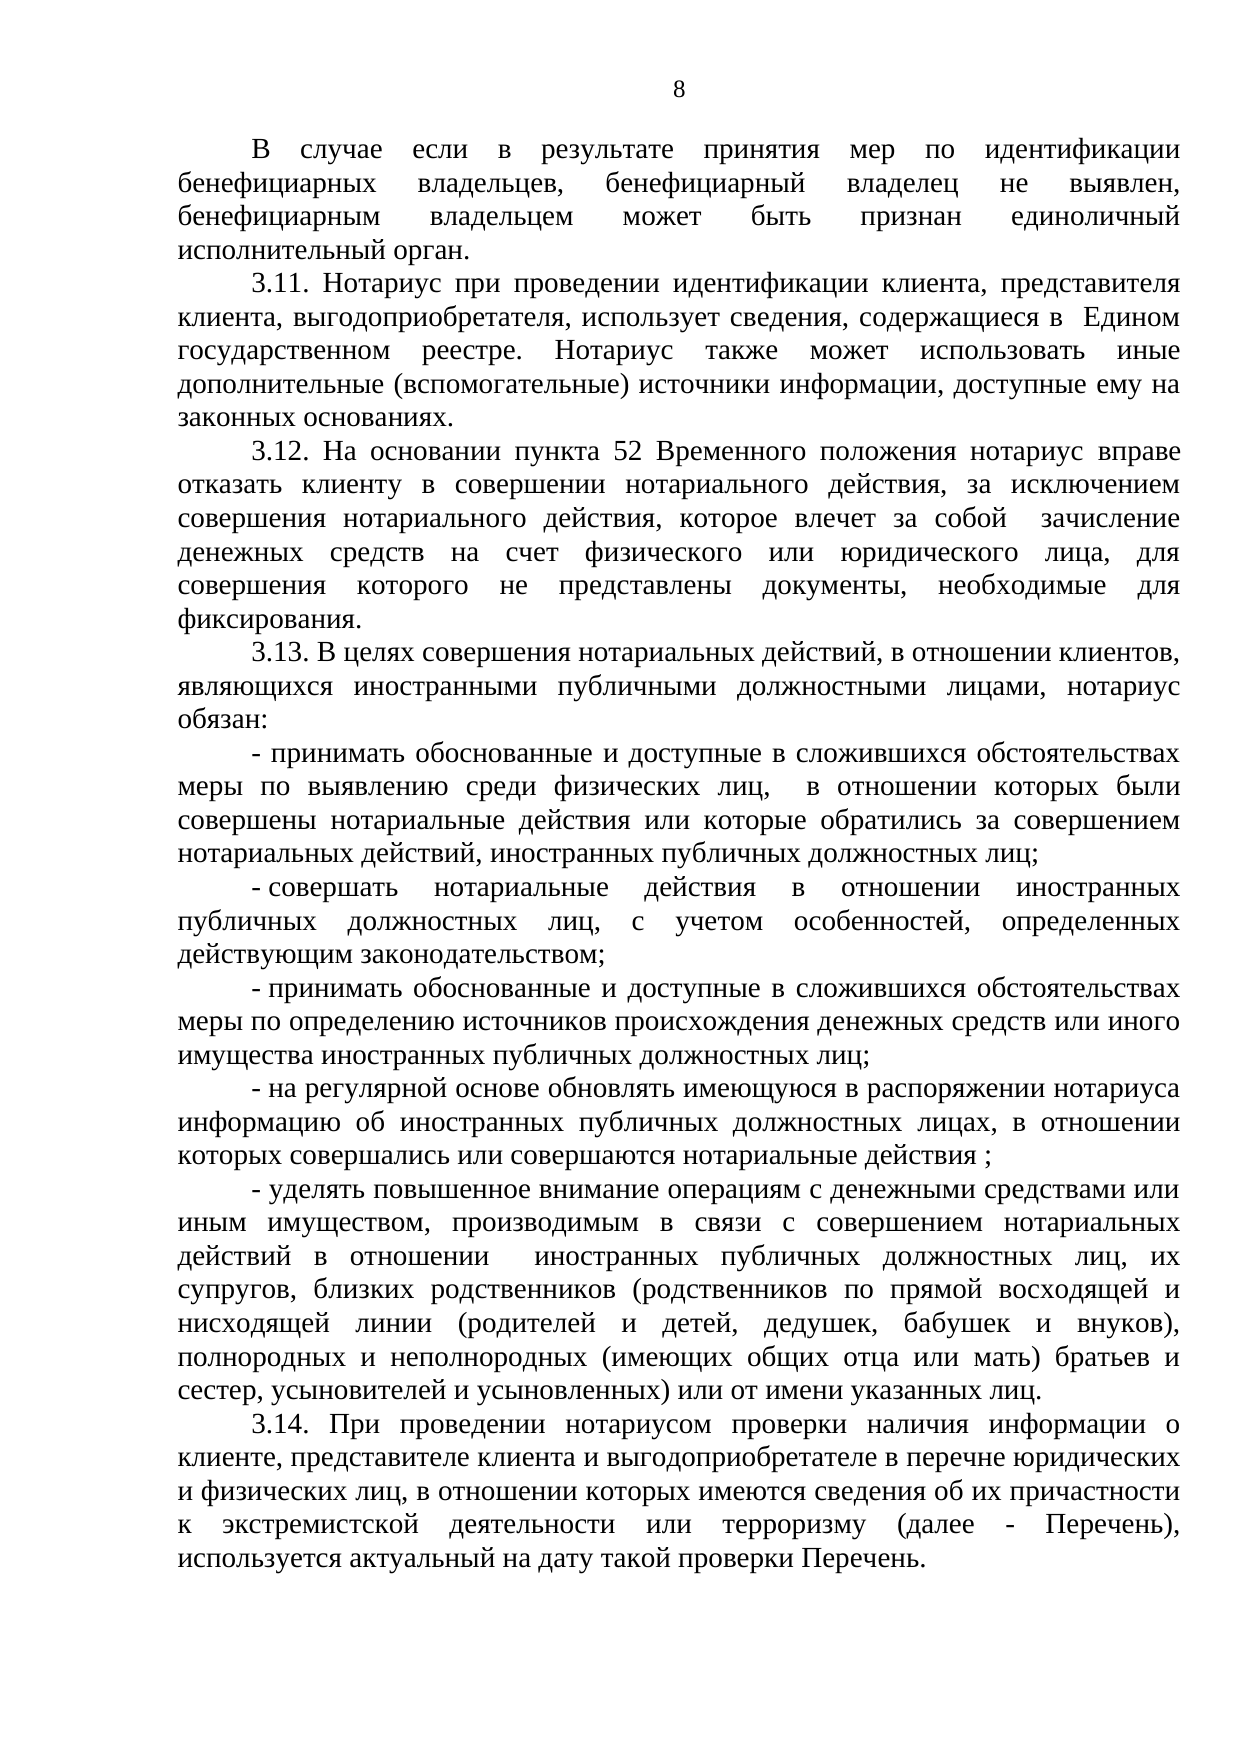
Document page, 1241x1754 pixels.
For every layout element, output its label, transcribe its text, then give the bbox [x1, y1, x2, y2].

text - совершать нотариальные действия в отношении иностранных публичных должностных лиц, с учетом особенностей, определенных действующим законодательством; [177, 869, 1181, 970]
text В случае если в результате принятия мер по идентификации бенефициарных владельцев, бенефициарный владелец не выявлен, бенефициарным владельцем может быть признан единоличный исполнительный орган. [177, 131, 1181, 265]
text 3.14. При проведении нотариусом проверки наличия информации о клиенте, представителе клиента и выгодоприобретателе в перечне юридических и физических лиц, в отношении которых имеются сведения об их причастности к экстремистской деятельности или терроризму (далее - Перечень), используется актуальный на дату такой проверки Перечень. [177, 1406, 1181, 1573]
text 3.13. В целях совершения нотариальных действий, в отношении клиентов, являющихся иностранными публичными должностными лицами, нотариус обязан: [177, 634, 1181, 735]
text 3.12. На основании пункта 52 Временного положения нотариус вправе отказать клиенту в совершении нотариального действия, за исключением совершения нотариального действия, которое влечет за собой зачисление денежных средств на счет физического или юридического лица, для совершения которого не представлены документы, необходимые для фиксирования. [177, 433, 1181, 634]
text - на регулярной основе обновлять имеющуюся в распоряжении нотариуса информацию об иностранных публичных должностных лицах, в отношении которых совершались или совершаются нотариальные действия ; [177, 1070, 1181, 1171]
text 3.11. Нотариус при проведении идентификации клиента, представителя клиента, выгодоприобретателя, использует сведения, содержащиеся в Едином государственном реестре. Нотариус также может использовать иные дополнительные (вспомогательные) источники информации, доступные ему на законных основаниях. [177, 265, 1181, 433]
text - уделять повышенное внимание операциям с денежными средствами или иным имуществом, производимым в связи с совершением нотариальных действий в отношении иностранных публичных должностных лиц, их супругов, близких родственников (родственников по прямой восходящей и нисходящей линии (родителей и детей, дедушек, бабушек и внуков), полнородных и неполнородных (имеющих общих отца или мать) братьев и сестер, усыновителей и усыновленных) или от имени указанных лиц. [177, 1171, 1181, 1406]
text - принимать обоснованные и доступные в сложившихся обстоятельствах меры по выявлению среди физических лиц, в отношении которых были совершены нотариальные действия или которые обратились за совершением нотариальных действий, иностранных публичных должностных лиц; [177, 735, 1181, 869]
text - принимать обоснованные и доступные в сложившихся обстоятельствах меры по определению источников происхождения денежных средств или иного имущества иностранных публичных должностных лиц; [177, 970, 1181, 1070]
